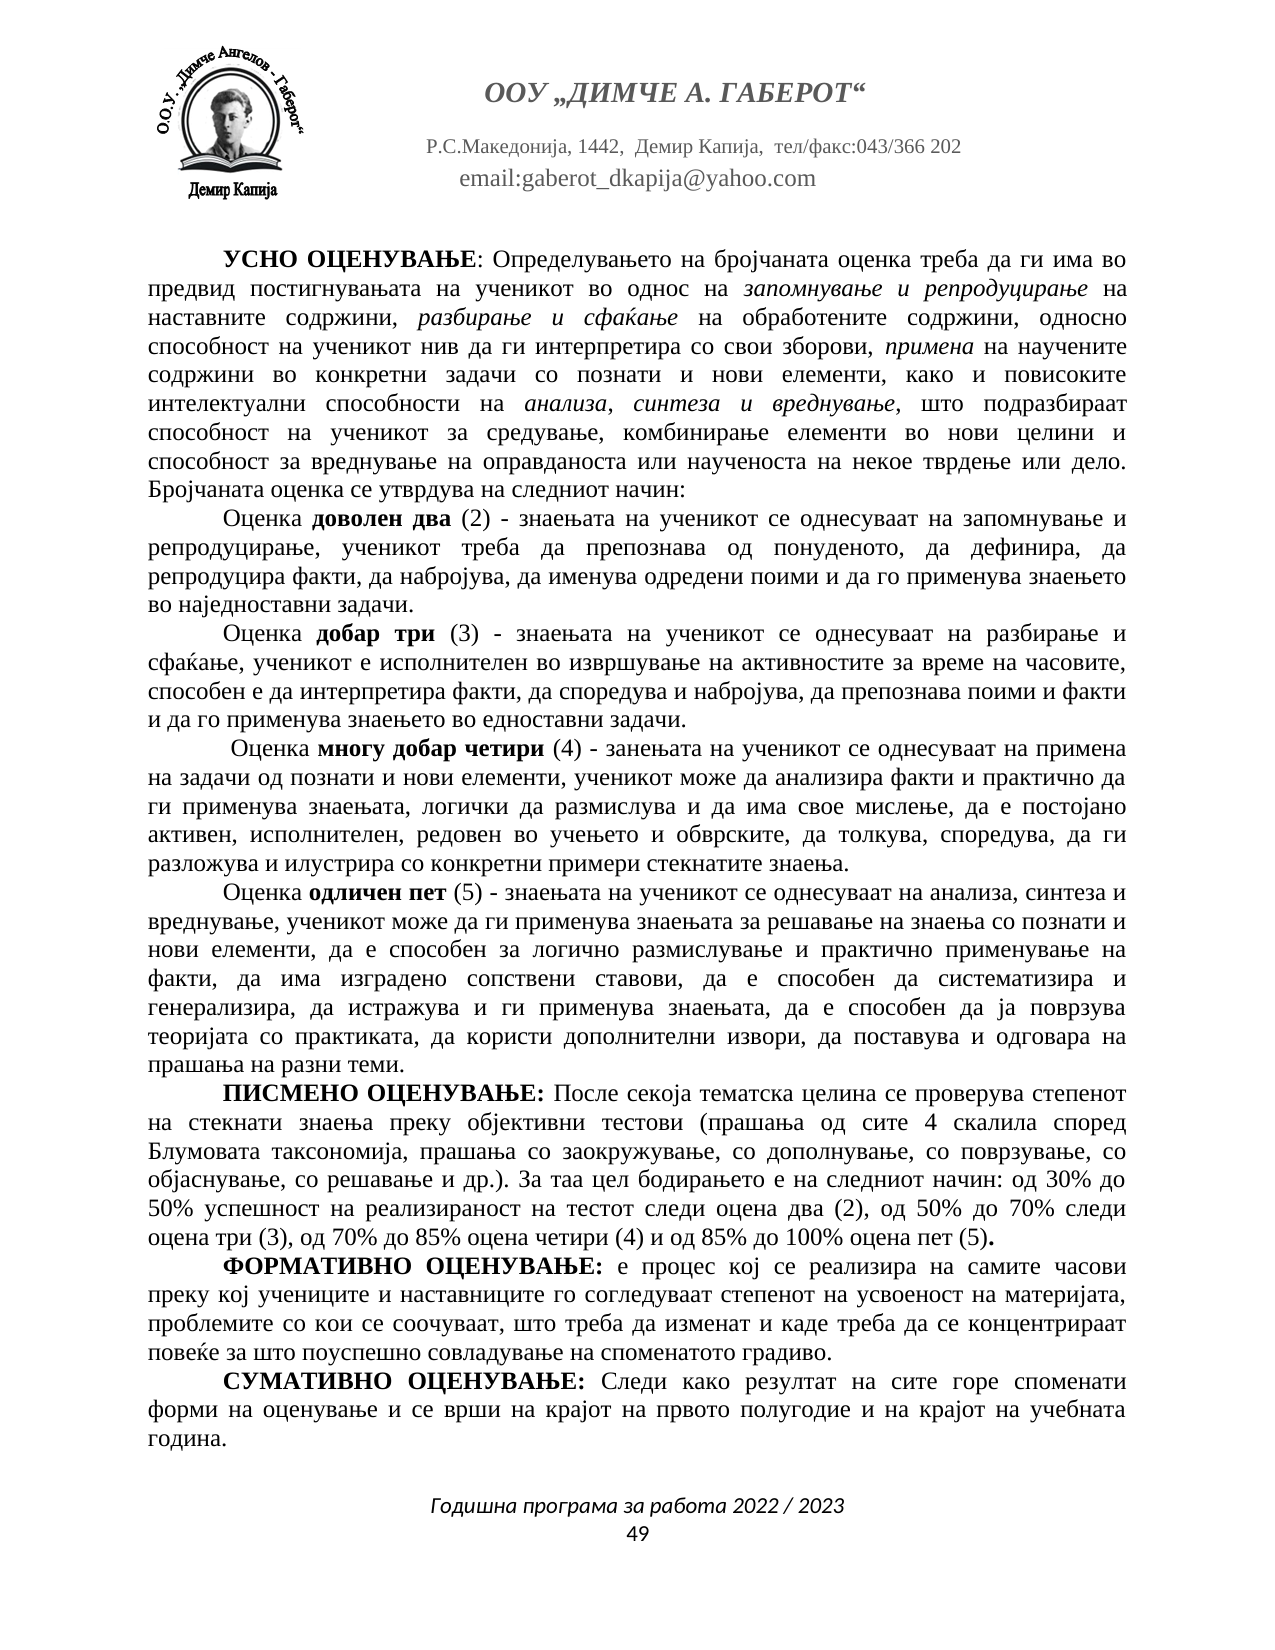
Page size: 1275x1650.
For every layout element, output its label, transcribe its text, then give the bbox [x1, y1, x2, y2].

text ПИСМЕНО ОЦЕНУВАЊЕ: После секоја тематска целина се проверува степенот на стекнати знаења преку објективни тестови (прашања од сите 4 скалила според Блумовата таксономија, прашања со заокружување, со дополнување, со поврзување, со објаснување, со решавање и др.). За таа цел бодирањето е на следниот начин: од 30% до 50% успешност на реализираност на тестот следи оцена два (2), од 50% до 70% следи оцена три (3), од 70% до 85% оцена четири (4) и од 85% до 100% оцена пет (5). [148, 1078, 1127, 1251]
picture [147, 37, 312, 207]
text ФОРМАТИВНО ОЦЕНУВАЊЕ: е процес кој се реализира на самите часови преку кој учениците и наставниците го согледуваат степенот на усвоеност на материјата, проблемите со кои се соочуваат, што треба да изменат и каде треба да се концентрираат повеќе за што поуспешно совладување на споменатото градиво. [148, 1251, 1127, 1366]
text Оценка доволен два (2) - знаењата на ученикот се однесуваат на запомнување и репродуцирање, ученикот треба да препознава од понуденото, да дефинира, да репродуцира факти, да набројува, да именува одредени поими и да го применува знаењето во наједноставни задачи. [148, 503, 1127, 618]
text Оценка добар три (3) - знаењата на ученикот се однесуваат на разбирање и сфаќање, ученикот е исполнителен во извршување на активностите за време на часовите, способен е да интерпретира факти, да споредува и набројува, да препознава поими и факти и да го применува знаењето во едноставни задачи. [148, 618, 1127, 733]
text СУМАТИВНО ОЦЕНУВАЊЕ: Следи како резултат на сите горе споменати форми на оценување и се врши на крајот на првото полугодие и на крајот на учебната година. [148, 1366, 1127, 1452]
text УСНО ОЦЕНУВАЊЕ: Определувањето на бројчаната оценка треба да ги има во предвид постигнувањата на ученикот во однос на запомнување и репродуцирање на наставните содржини, разбирање и сфаќање на обработените содржини, односно способност на ученикот нив да ги интерпретира со свои зборови, примена на научените содржини во конкретни задачи со познати и нови елементи, како и повисоките интелектуални способности на анализа, синтеза и вреднување, што подразбираат способност на ученикот за средување, комбинирање елементи во нови целини и способност за вреднување на оправданоста или наученоста на некое тврдење или дело. Бројчаната оценка се утврдува на следниот начин: [148, 244, 1127, 503]
text Оценка одличен пет (5) - знаењата на ученикот се однесуваат на анализа, синтеза и вреднување, ученикот може да ги применува знаењата за решавање на знаења со познати и нови елементи, да е способен за логично размислување и практично применување на факти, да има изградено сопствени ставови, да е способен да систематизира и генерализира, да истражува и ги применува знаењата, да е способен да ја поврзува теоријата со практиката, да користи дополнителни извори, да поставува и одговара на прашања на разни теми. [148, 877, 1127, 1078]
text Оценка многу добар четири (4) - занењата на ученикот се однесуваат на примена на задачи од познати и нови елементи, ученикот може да анализира факти и практично да ги применува знаењата, логички да размислува и да има свое мислење, да е постојано активен, исполнителен, редовен во учењето и обврските, да толкува, споредува, да ги разложува и илустрира со конкретни примери стекнатите знаења. [148, 733, 1127, 877]
